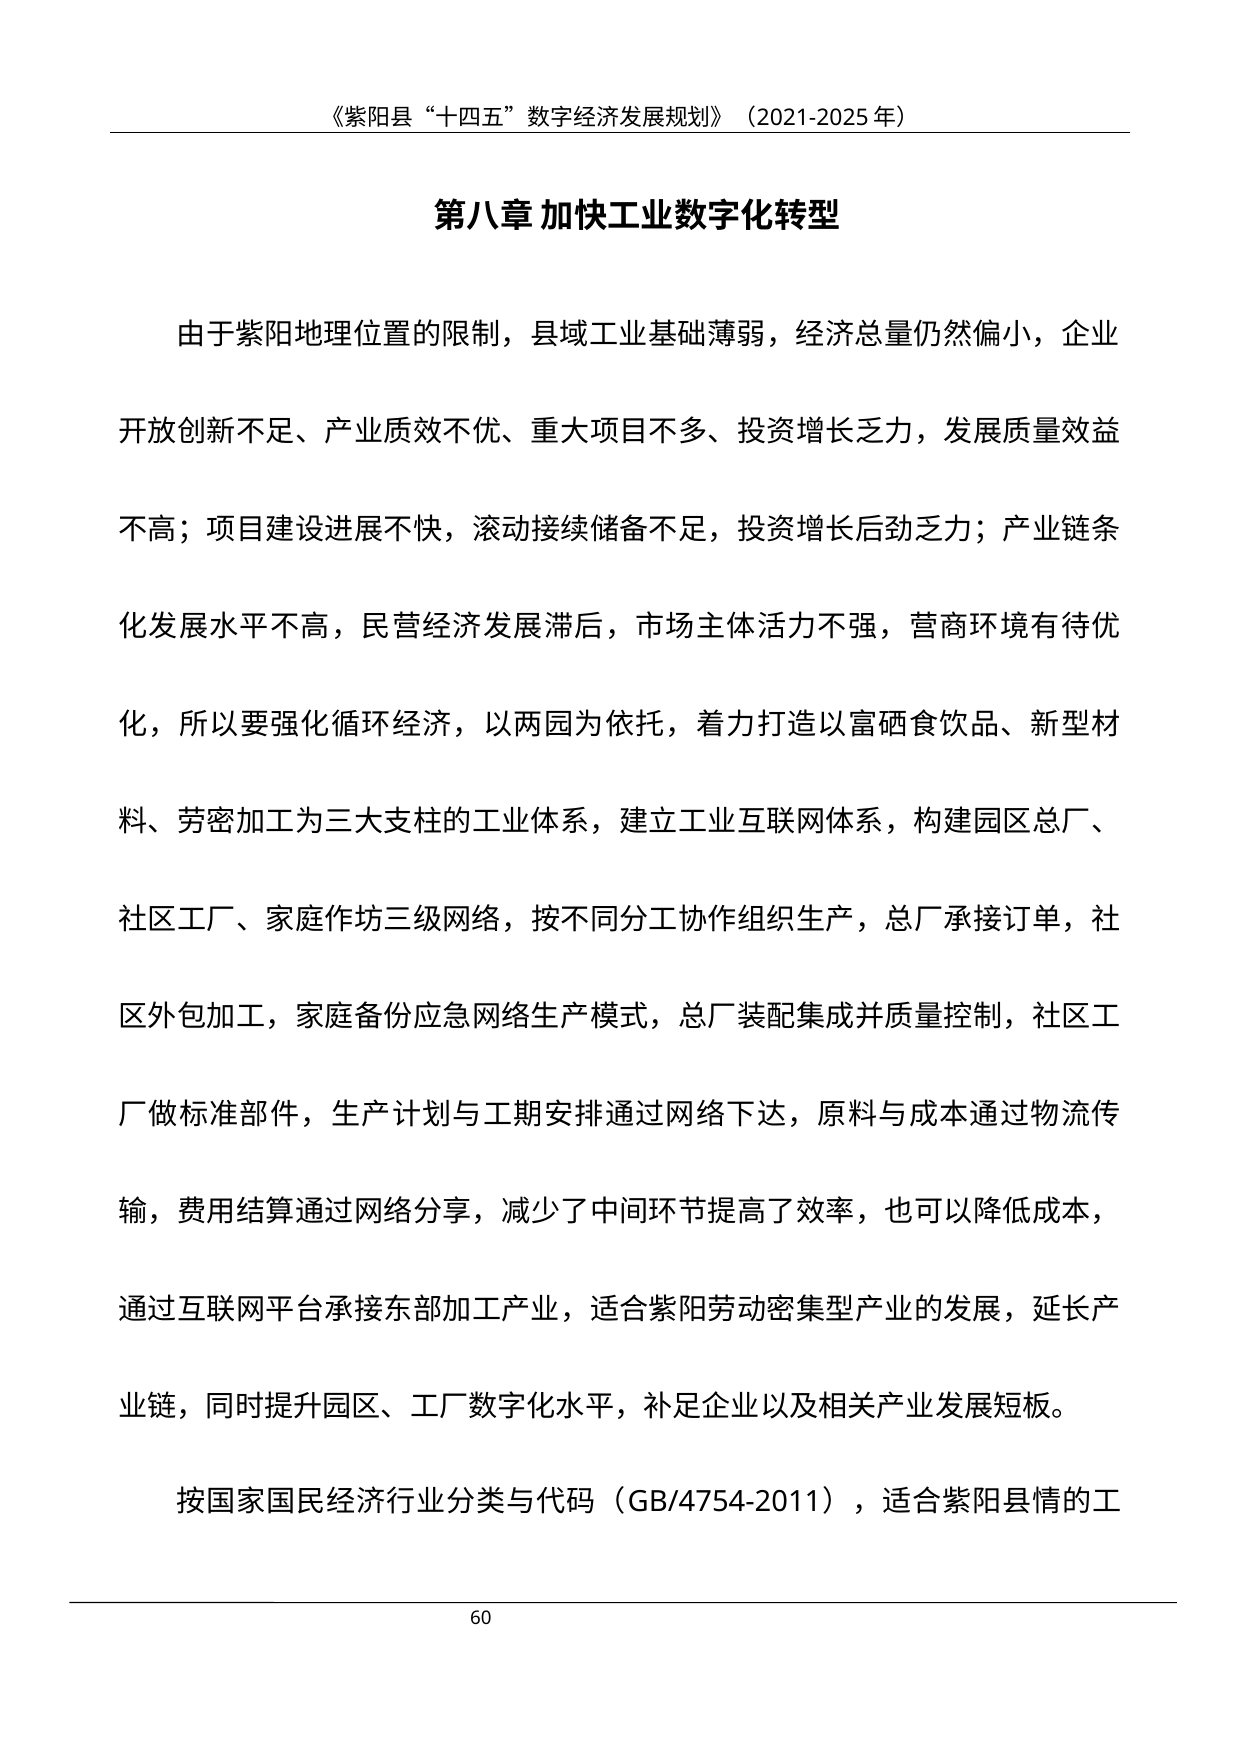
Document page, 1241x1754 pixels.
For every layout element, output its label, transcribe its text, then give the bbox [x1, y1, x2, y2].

subtitle 第八章 加快工业数字化转型 [118, 189, 1122, 237]
list 由于紫阳地理位置的限制，县域工业基础薄弱，经济总量仍然偏小，企业开放创新不足、产业质效不优、重大项目不多、投资增长乏力，发展质量效益不高；项目建设进展不快，滚动接续储备不足，投资增长后劲乏力；产业链条化发展水平不高，民营经济发展滞后，市场主体活力不强，营商环境有待优化，所以要强化循环经济，以两园为依托，着力打造以富硒食饮品、新型材料、劳密加工为三大支柱的工业体系，建立工业互联网体系，构建园区总厂、社区工厂、家庭作坊三级网络，按不同分工协作组织生产，总厂承接订单，社区外包加工，家庭备份应急网络生产模式，总厂装配集成并质量控制，社区工厂做标准部件，生产计划与工期安排通过网络下达，原料与成本通过物流传输，费用结算通过网络分享，减少了中间环节提高了效率，也可以降低成本，通过互联网平台承接东部加工产业，适合紫阳劳动密集型产业的发展，延长产业链，同时提升园区、工厂数字化水平，补足企业以及相关产业发展短板。 [118, 299, 1122, 1437]
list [118, 1466, 1122, 1531]
